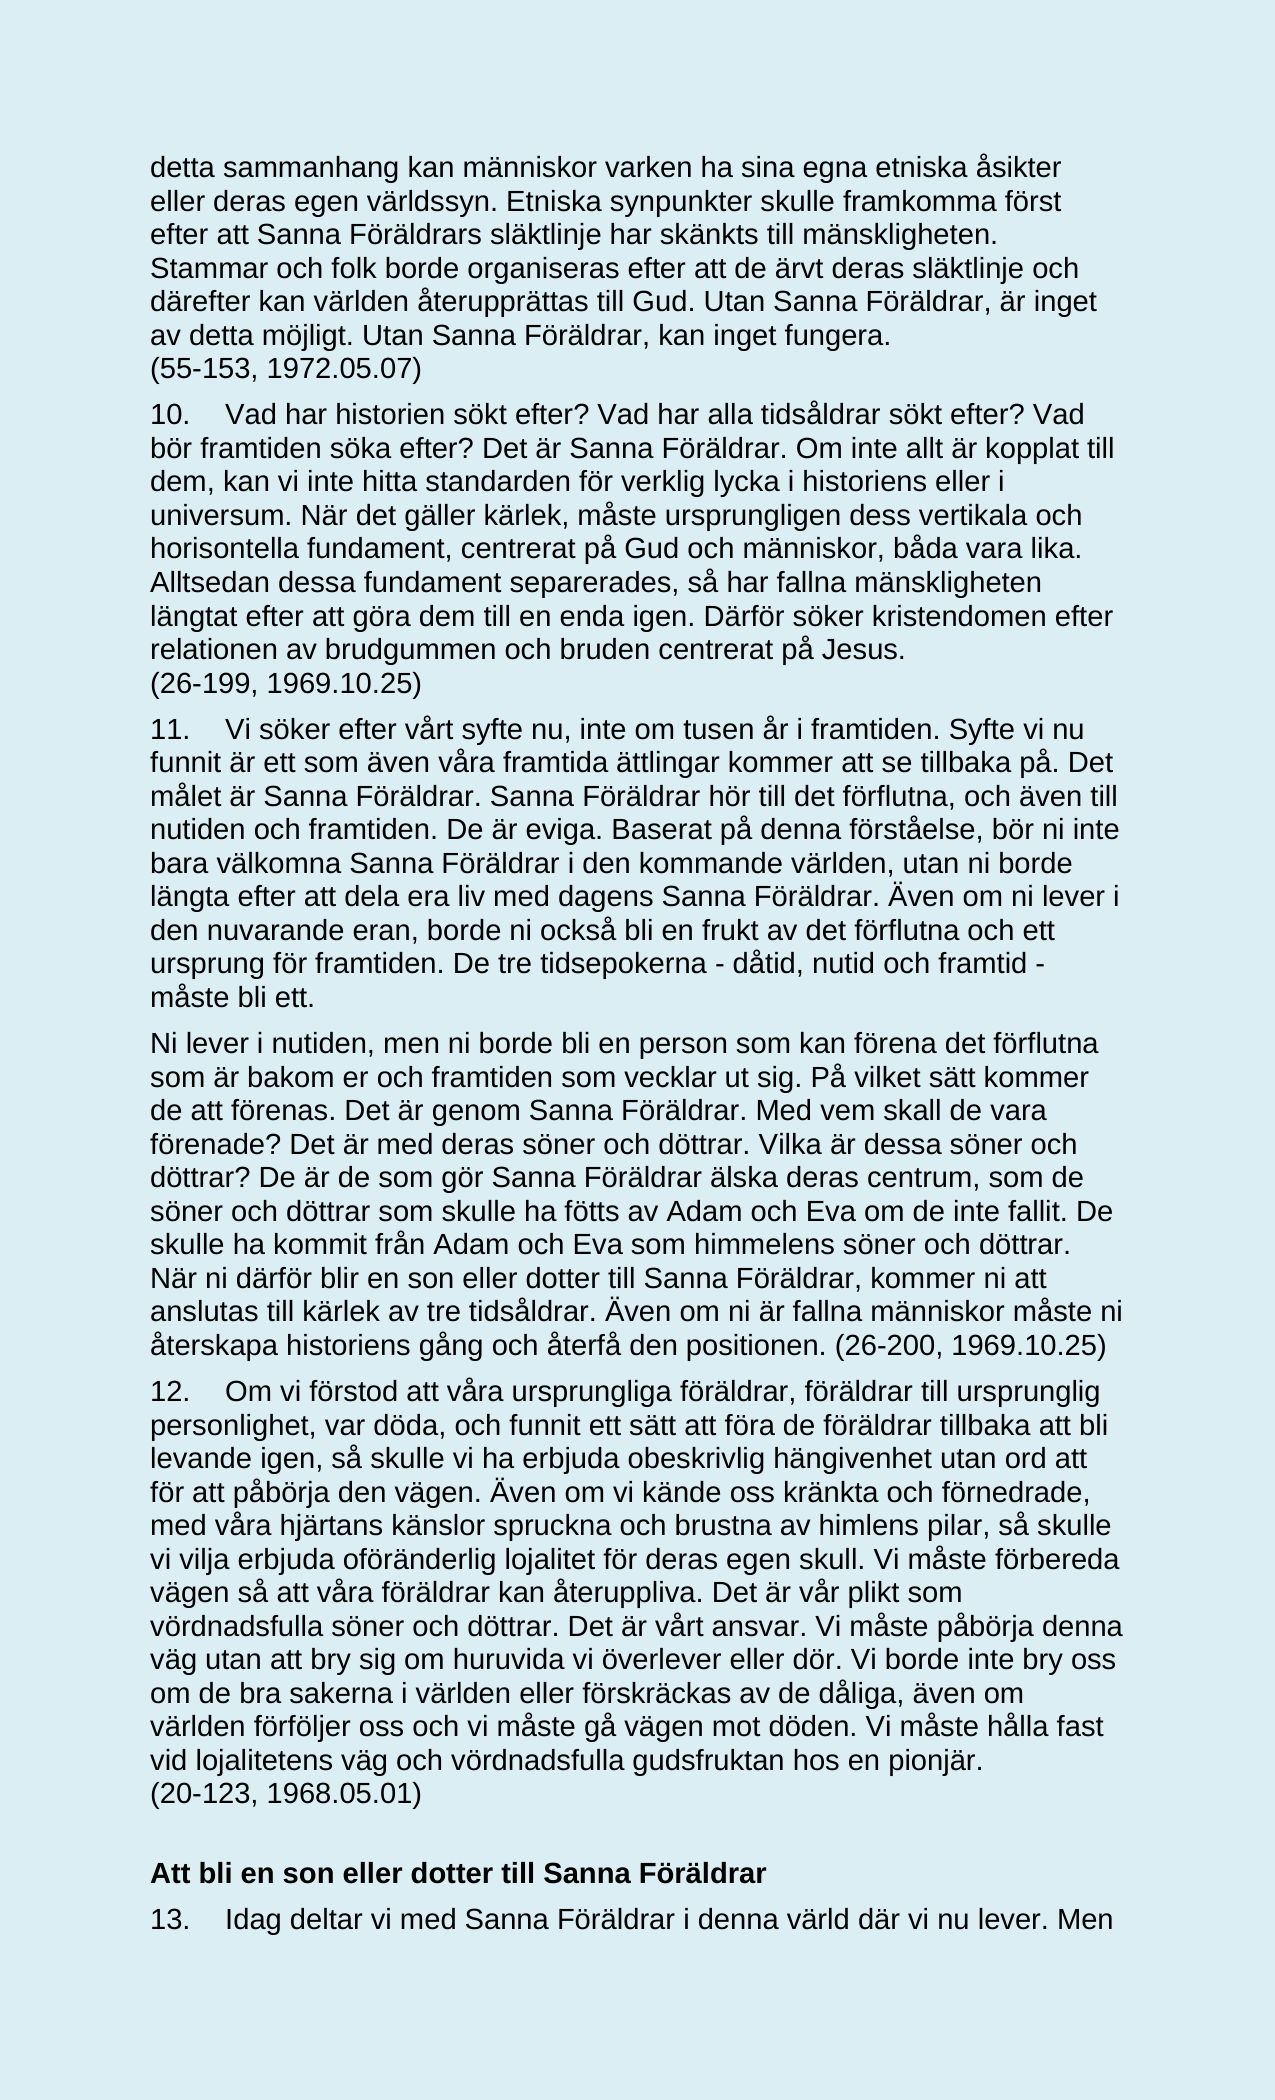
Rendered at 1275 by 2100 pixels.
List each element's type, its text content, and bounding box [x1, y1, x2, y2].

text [150, 1902, 1125, 1936]
text 11. Vi söker efter vårt syfte nu, inte om tusen år i framtiden. Syfte vi nu funnit är ett som även våra framtida ättlingar kommer att se tillbaka på. Det målet är Sanna Föräldrar. Sanna Föräldrar hör till det förflutna, och även till nutiden och framtiden. De är eviga. Baserat på denna förståelse, bör ni inte bara välkomna Sanna Föräldrar i den kommande världen, utan ni borde längta efter att dela era liv med dagens Sanna Föräldrar. Även om ni lever i den nuvarande eran, borde ni också bli en frukt av det förflutna och ett ursprung för framtiden. De tre tidsepokerna - dåtid, nutid och framtid - måste bli ett. [150, 712, 1125, 1013]
text Att bli en son eller dotter till Sanna Föräldrar [150, 1822, 1125, 1889]
text Ni lever i nutiden, men ni borde bli en person som kan förena det förflutna som är bakom er och framtiden som vecklar ut sig. På vilket sätt kommer de att förenas. Det är genom Sanna Föräldrar. Med vem skall de vara förenade? Det är med deras söner och döttrar. Vilka är dessa söner och döttrar? De är de som gör Sanna Föräldrar älska deras centrum, som de söner och döttrar som skulle ha fötts av Adam och Eva om de inte fallit. De skulle ha kommit från Adam och Eva som himmelens söner och döttrar. När ni därför blir en son eller dotter till Sanna Föräldrar, kommer ni att anslutas till kärlek av tre tidsåldrar. Även om ni är fallna människor måste ni återskapa historiens gång och återfå den positionen. (26-200, 1969.10.25) [150, 1026, 1125, 1361]
text 10. Vad har historien sökt efter? Vad har alla tidsåldrar sökt efter? Vad bör framtiden söka efter? Det är Sanna Föräldrar. Om inte allt är kopplat till dem, kan vi inte hitta standarden för verklig lycka i historiens eller i universum. När det gäller kärlek, måste ursprungligen dess vertikala och horisontella fundament, centrerat på Gud och människor, båda vara lika. Alltsedan dessa fundament separerades, så har fallna mänskligheten längtat efter att göra dem till en enda igen. Därför söker kristendomen efter relationen av brudgummen och bruden centrerat på Jesus. (26-199, 1969.10.25) [150, 397, 1125, 699]
text 12. Om vi förstod att våra ursprungliga föräldrar, föräldrar till ursprunglig personlighet, var döda, och funnit ett sätt att föra de föräldrar tillbaka att bli levande igen, så skulle vi ha erbjuda obeskrivlig hängivenhet utan ord att för att påbörja den vägen. Även om vi kände oss kränkta och förnedrade, med våra hjärtans känslor spruckna och brustna av himlens pilar, så skulle vi vilja erbjuda oföränderlig lojalitet för deras egen skull. Vi måste förbereda vägen så att våra föräldrar kan återuppliva. Det är vår plikt som vördnadsfulla söner och döttrar. Det är vårt ansvar. Vi måste påbörja denna väg utan att bry sig om huruvida vi överlever eller dör. Vi borde inte bry oss om de bra sakerna i världen eller förskräckas av de dåliga, även om världen förföljer oss och vi måste gå vägen mot döden. Vi måste hålla fast vid lojalitetens väg och vördnadsfulla gudsfruktan hos en pionjär. (20-123, 1968.05.01) [150, 1374, 1125, 1810]
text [150, 150, 1125, 385]
